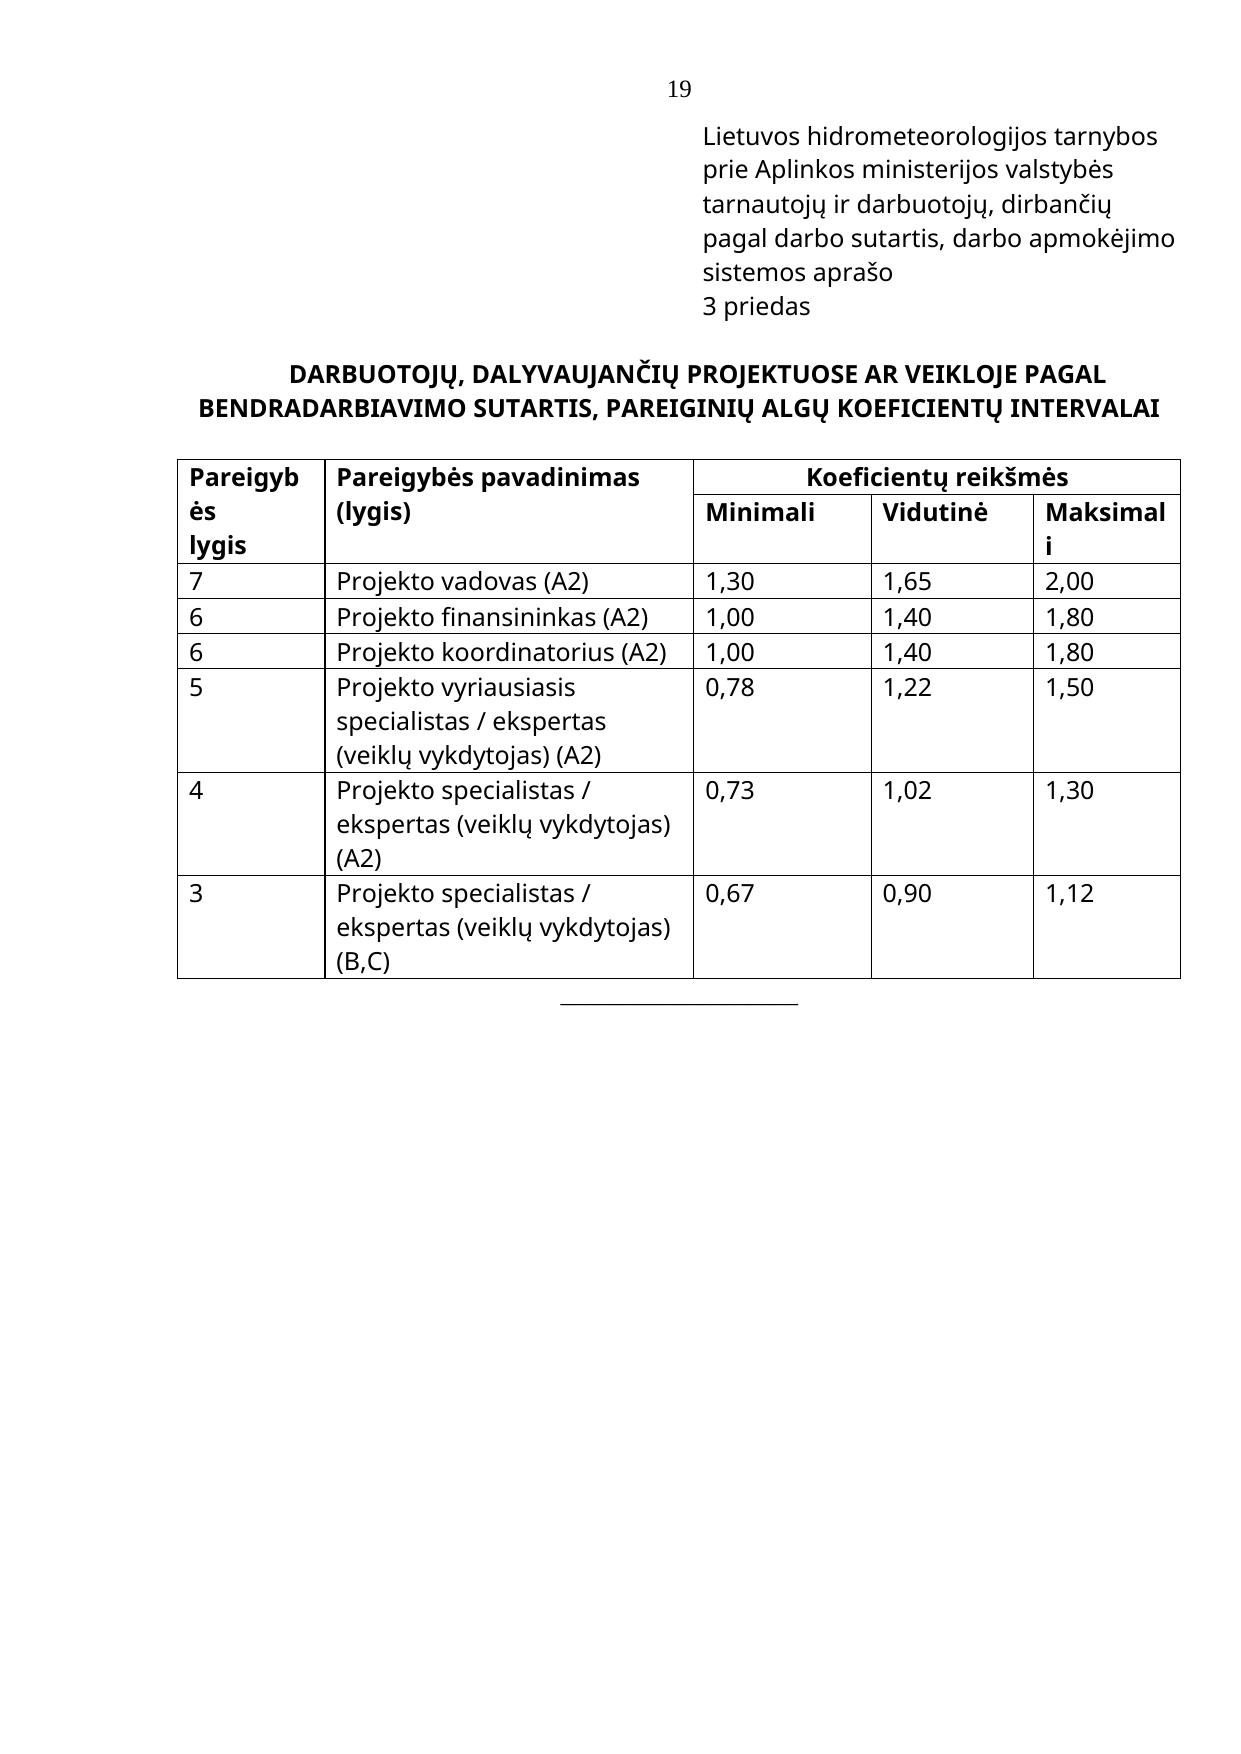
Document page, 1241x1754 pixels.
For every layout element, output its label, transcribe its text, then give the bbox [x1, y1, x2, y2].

table_cell Projekto vyriausiasis specialistas / ekspertas (veiklų vykdytojas) (A2) [326, 669, 693, 772]
table_cell 1,22 [872, 669, 1033, 772]
table_header Pareigybės pavadinimas (lygis) [326, 460, 693, 563]
table_cell Maksimali [1034, 495, 1180, 563]
table_cell 0,67 [694, 876, 871, 978]
table_cell 1,02 [872, 773, 1033, 875]
table_cell 1,65 [872, 564, 1033, 598]
table_cell 1,30 [1034, 773, 1180, 875]
table_cell 2,00 [1034, 564, 1180, 598]
table_cell Vidutinė [872, 495, 1033, 563]
table_cell 1,40 [872, 634, 1033, 668]
table_cell Projekto specialistas / ekspertas (veiklų vykdytojas) (A2) [326, 773, 693, 875]
table_cell Projekto vadovas (A2) [326, 564, 693, 598]
table_cell 1,50 [1034, 669, 1180, 772]
table_cell 1,80 [1034, 634, 1180, 668]
table_cell 1,12 [1034, 876, 1180, 978]
table_cell 7 [178, 564, 324, 598]
table_cell 0,78 [694, 669, 871, 772]
table_cell 0,73 [694, 773, 871, 875]
list Lietuvos hidrometeorologijos tarnybos prie Aplinkos ministerijos valstybės tarnautojų ir darbuotojų, dirbančių pagal darbo sutartis, darbo apmokėjimo sistemos aprašo [702, 118, 1181, 288]
table_cell Minimali [694, 495, 871, 563]
list DARBUOTOJŲ, DALYVAUJANČIŲ PROJEKTUOSE AR VEIKLOJE PAGAL BENDRADARBIAVIMO SUTARTIS, PAREIGINIŲ ALGŲ KOEFICIENTŲ INTERVALAI [177, 357, 1181, 425]
table_cell 5 [178, 669, 324, 772]
table_header Koeficientų reikšmės [694, 460, 1180, 494]
table_cell 6 [178, 599, 324, 633]
table_cell 6 [178, 634, 324, 668]
table_cell Projekto finansininkas (A2) [326, 599, 693, 633]
table_cell Projekto koordinatorius (A2) [326, 634, 693, 668]
table_cell 1,40 [872, 599, 1033, 633]
table_cell 3 [178, 876, 324, 978]
table_cell Projekto specialistas / ekspertas (veiklų vykdytojas) (B,C) [326, 876, 693, 978]
table_header Pareigybės lygis [178, 460, 324, 563]
table_cell 0,90 [872, 876, 1033, 978]
list 3 priedas [665, 288, 1181, 322]
table_cell 1,00 [694, 599, 871, 633]
table_cell 1,00 [694, 634, 871, 668]
table_cell 1,80 [1034, 599, 1180, 633]
table_cell 4 [178, 773, 324, 875]
text ___________________ [177, 979, 1181, 1008]
table_cell 1,30 [694, 564, 871, 598]
